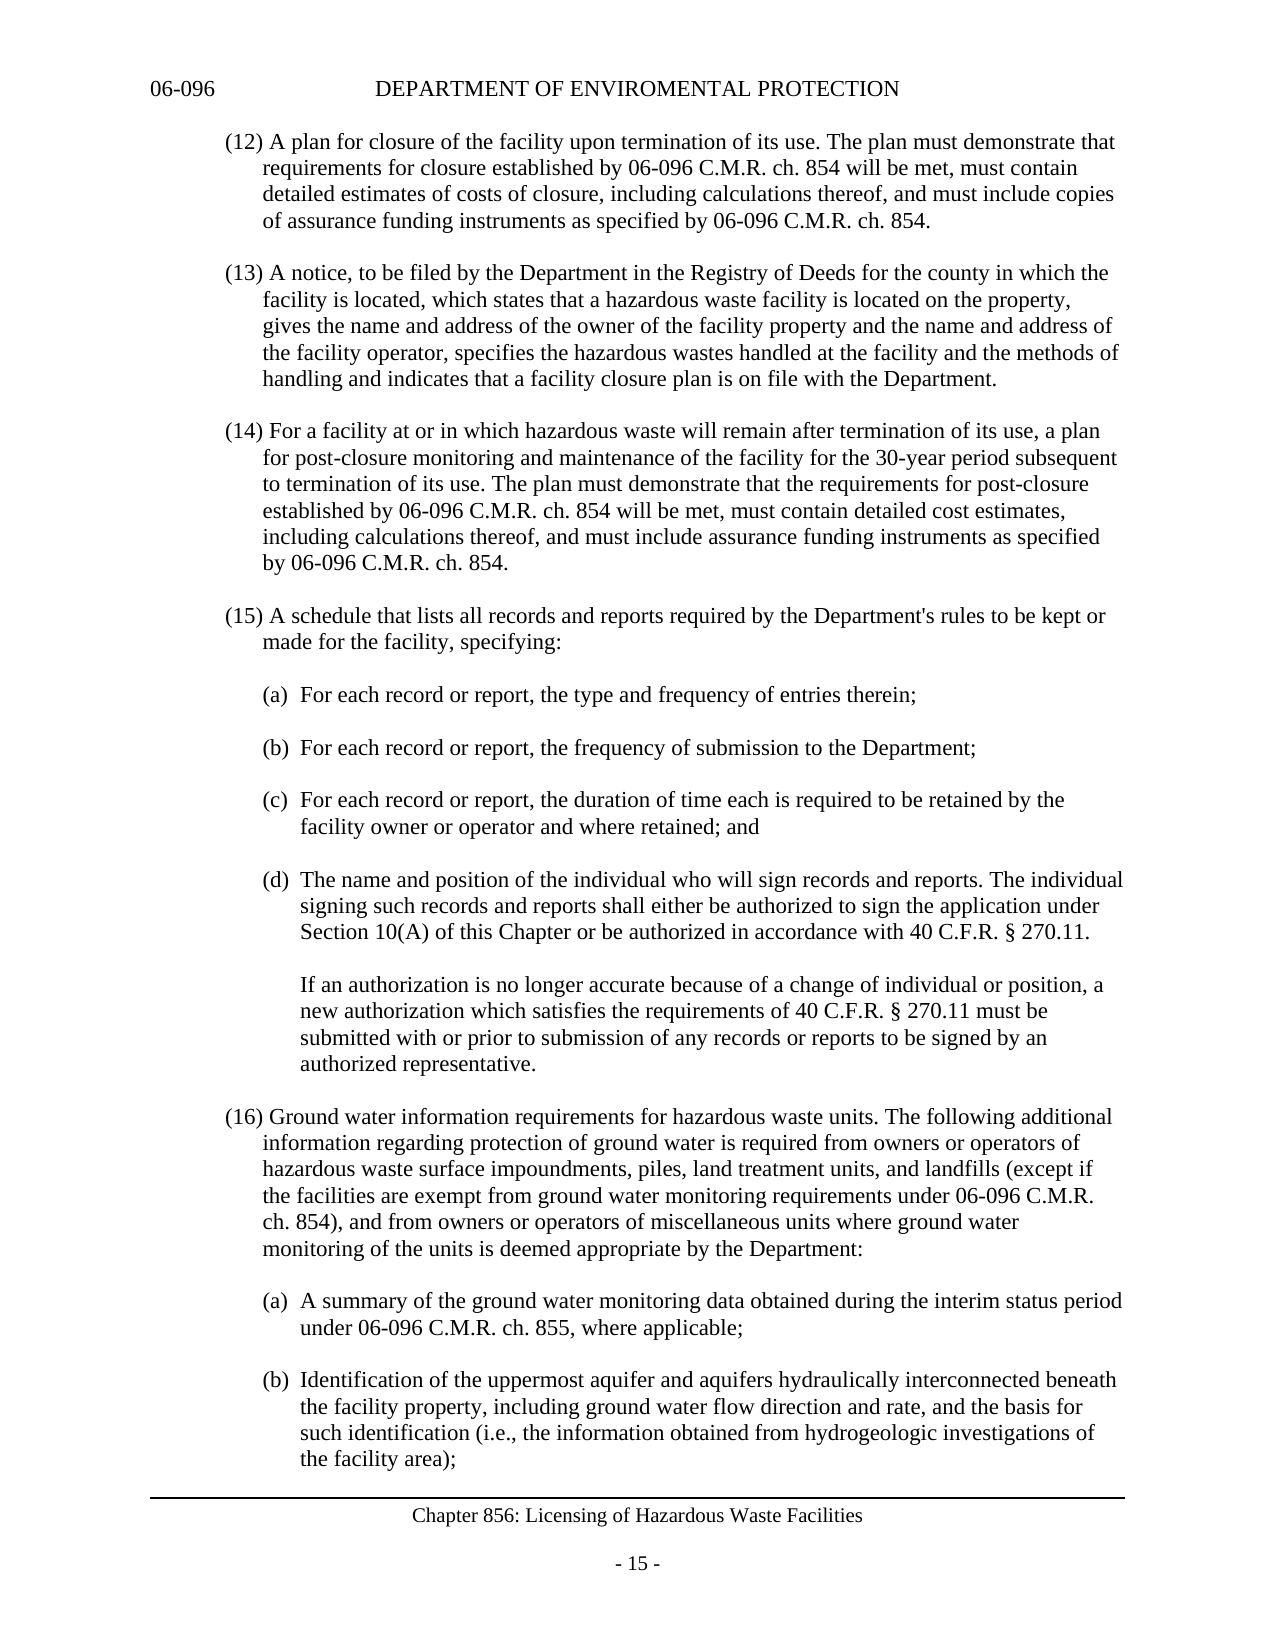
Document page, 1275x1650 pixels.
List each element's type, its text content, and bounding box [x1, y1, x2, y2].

text (16) Ground water information requirements for hazardous waste units. The following additional information regarding protection of ground water is required from owners or operators of hazardous waste surface impoundments, piles, land treatment units, and landfills (except if the facilities are exempt from ground water monitoring requirements under 06-096 C.M.R. ch. 854), and from owners or operators of miscellaneous units where ground water monitoring of the units is deemed appropriate by the Department: [225, 1103, 1125, 1261]
text (d) The name and position of the individual who will sign records and reports. The individual signing such records and reports shall either be authorized to sign the application under Section 10(A) of this Chapter or be authorized in accordance with 40 C.F.R. § 270.11. [262, 866, 1125, 945]
text (15) A schedule that lists all records and reports required by the Department's rules to be kept or made for the facility, specifying: [225, 602, 1125, 655]
text (a) A summary of the ground water monitoring data obtained during the interim status period under 06-096 C.M.R. ch. 855, where applicable; [262, 1287, 1125, 1340]
text If an authorization is no longer accurate because of a change of individual or position, a new authorization which satisfies the requirements of 40 C.F.R. § 270.11 must be submitted with or prior to submission of any records or reports to be signed by an authorized representative. [262, 971, 1125, 1076]
text (c) For each record or report, the duration of time each is required to be retained by the facility owner or operator and where retained; and [262, 787, 1125, 839]
text (b) For each record or report, the frequency of submission to the Department; [262, 734, 1125, 760]
text (14) For a facility at or in which hazardous waste will remain after termination of its use, a plan for post-closure monitoring and maintenance of the facility for the 30-year period subsequent to termination of its use. The plan must demonstrate that the requirements for post-closure established by 06-096 C.M.R. ch. 854 will be met, must contain detailed cost estimates, including calculations thereof, and must include assurance funding instruments as specified by 06-096 C.M.R. ch. 854. [225, 418, 1125, 576]
text (a) For each record or report, the type and frequency of entries therein; [262, 681, 1125, 707]
text (b) Identification of the uppermost aquifer and aquifers hydraulically interconnected beneath the facility property, including ground water flow direction and rate, and the basis for such identification (i.e., the information obtained from hydrogeologic investigations of the facility area); [262, 1366, 1125, 1472]
text (13) A notice, to be filed by the Department in the Registry of Deeds for the county in which the facility is located, which states that a hazardous waste facility is located on the property, gives the name and address of the owner of the facility property and the name and address of the facility operator, specifies the hazardous wastes handled at the facility and the methods of handling and indicates that a facility closure plan is on file with the Department. [225, 259, 1125, 391]
text (12) A plan for closure of the facility upon termination of its use. The plan must demonstrate that requirements for closure established by 06-096 C.M.R. ch. 854 will be met, must contain detailed estimates of costs of closure, including calculations thereof, and must include copies of assurance funding instruments as specified by 06-096 C.M.R. ch. 854. [225, 128, 1125, 233]
